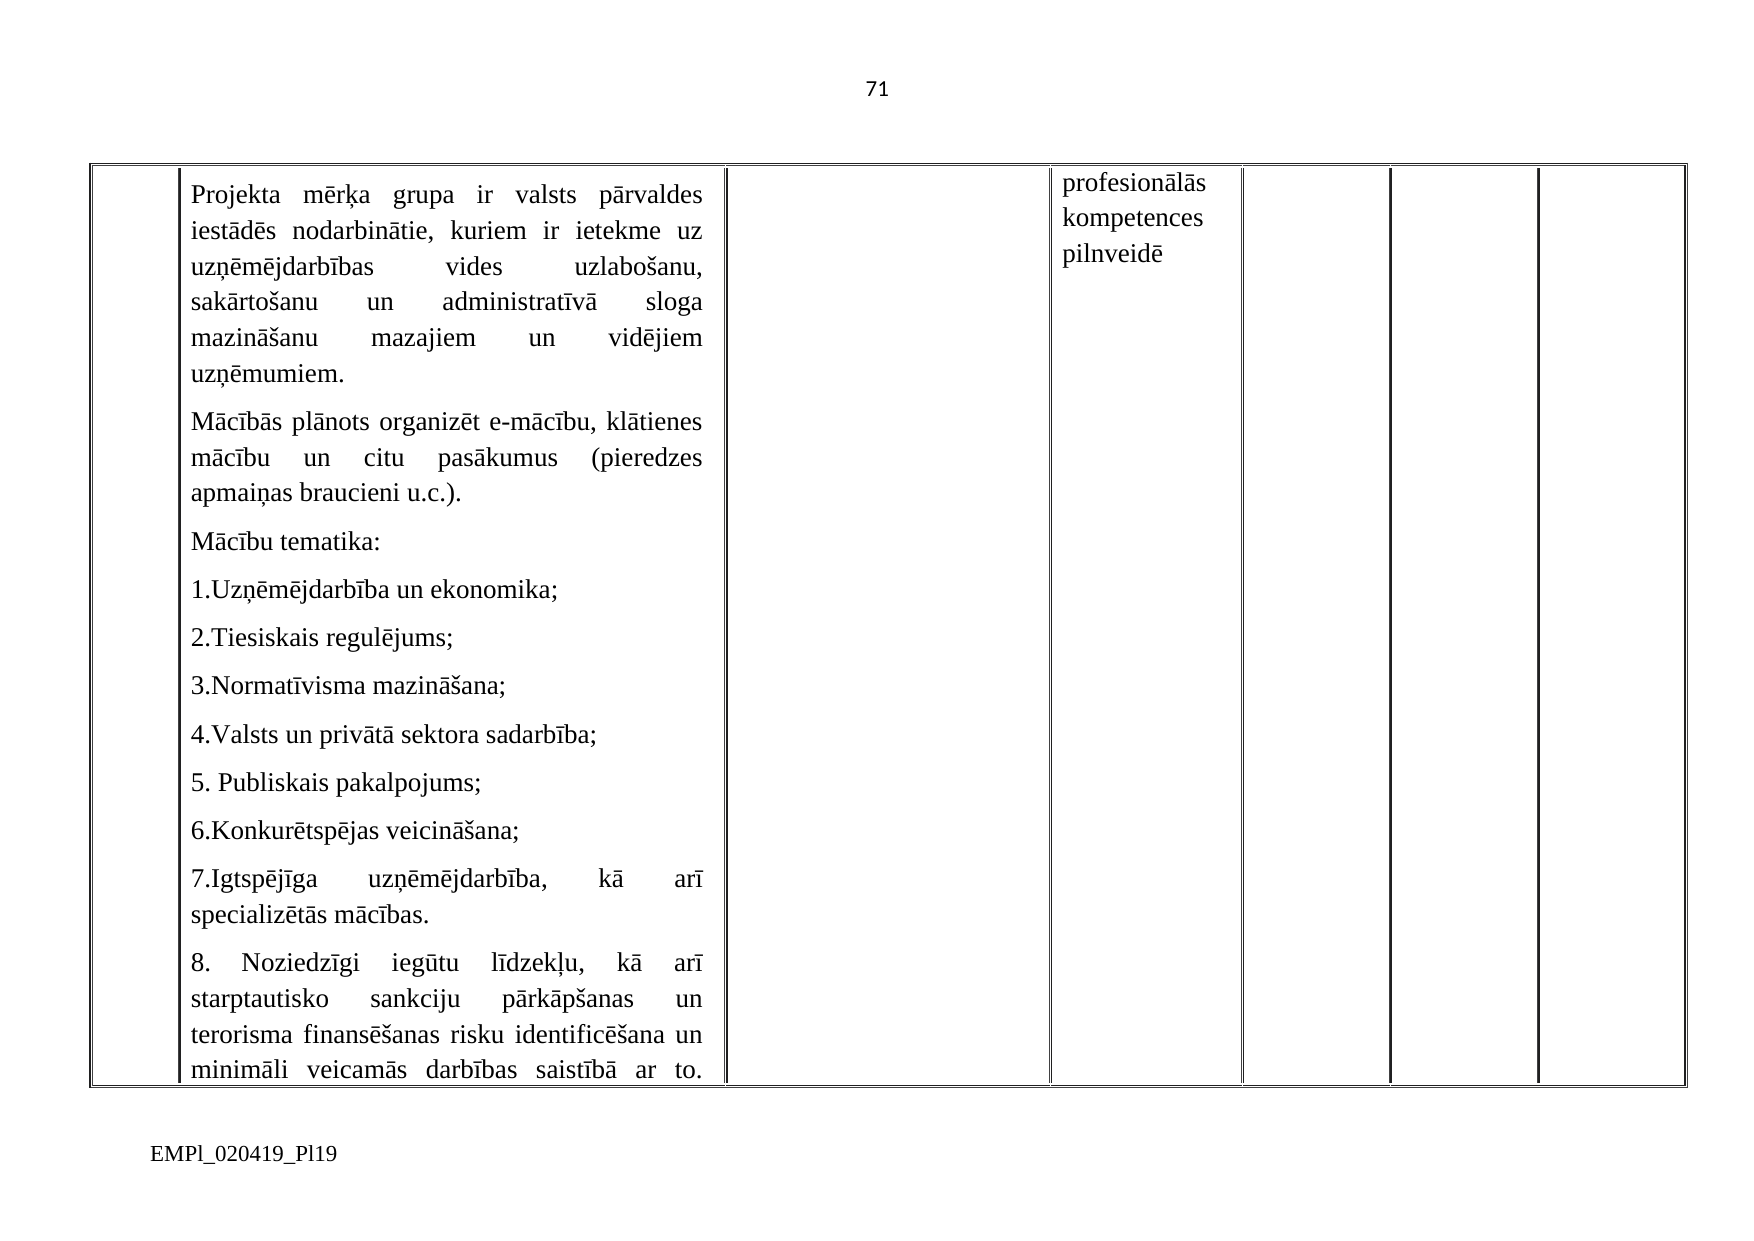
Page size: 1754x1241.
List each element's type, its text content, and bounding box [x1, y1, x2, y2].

table_cell VK, TM [1390, 166, 1538, 1085]
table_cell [1243, 166, 1390, 1085]
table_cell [1051, 166, 1243, 1085]
table_cell 4.11.6. [93, 166, 179, 1085]
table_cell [179, 164, 726, 1085]
table_cell 01.07.2022. [1538, 166, 1684, 1085]
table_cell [726, 166, 1051, 1085]
